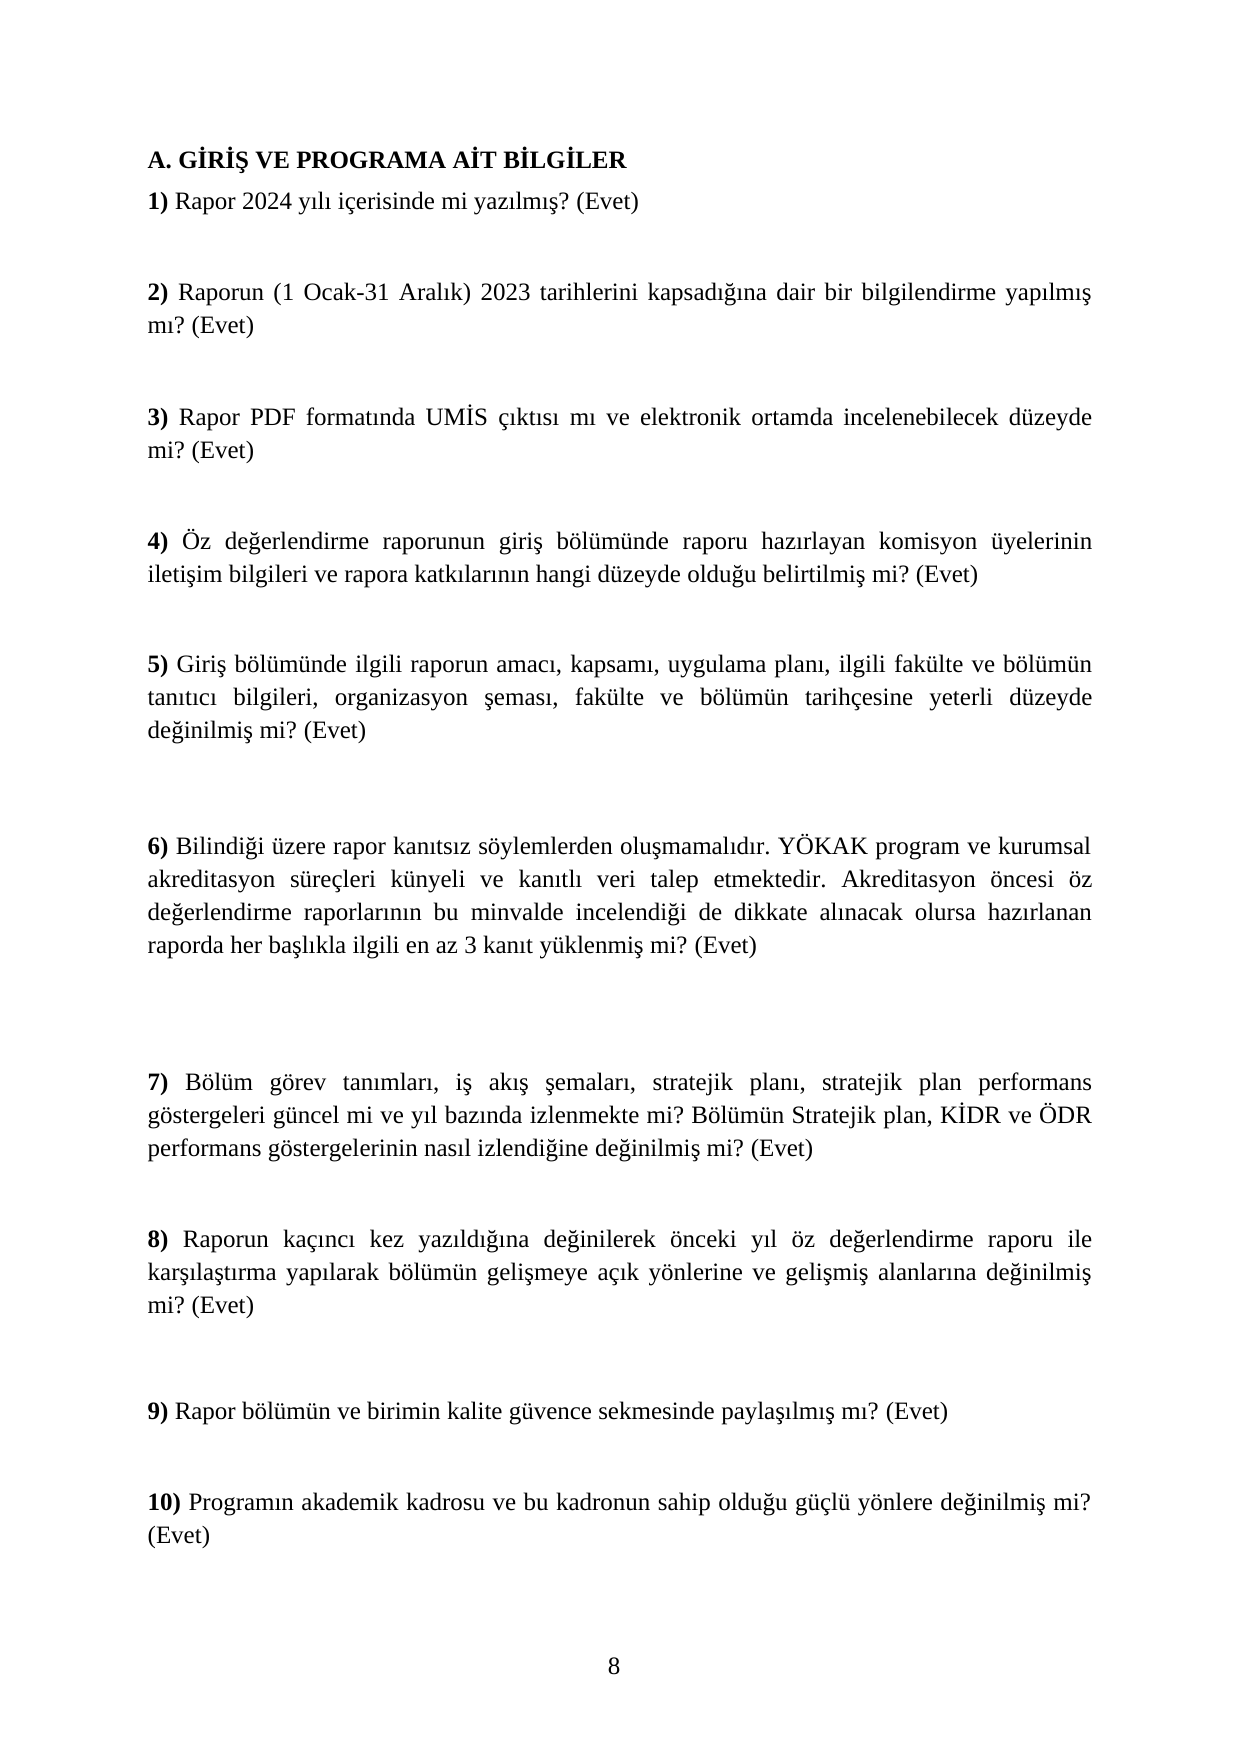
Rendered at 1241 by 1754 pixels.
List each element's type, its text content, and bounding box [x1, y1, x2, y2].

list Giriş bölümünde ilgili raporun amacı, kapsamı, uygulama planı, ilgili fakülte ve bölümün tanıtıcı bilgileri, organizasyon şeması, fakülte ve bölümün tarihçesine yeterli düzeyde değinilmiş mi? (Evet) [147, 649, 1093, 744]
list Öz değerlendirme raporunun giriş bölümünde raporu hazırlayan komisyon üyelerinin iletişim bilgileri ve rapora katkılarının hangi düzeyde olduğu belirtilmiş mi? (Evet) [147, 526, 1092, 587]
list Rapor 2024 yılı içerisinde mi yazılmış? (Evet) [147, 186, 1176, 215]
list Programın akademik kadrosu ve bu kadronun sahip olduğu güçlü yönlere değinilmiş mi? (Evet) [147, 1487, 1092, 1549]
list Bilindiği üzere rapor kanıtsız söylemlerden oluşmamalıdır. YÖKAK program ve kurumsal akreditasyon süreçleri künyeli ve kanıtlı veri talep etmektedir. Akreditasyon öncesi öz değerlendirme raporlarının bu minvalde incelendiği de dikkate alınacak olursa hazırlanan raporda her başlıkla ilgili en az 3 kanıt yüklenmiş mi? (Evet) [147, 831, 1092, 959]
list GİRİŞ VE PROGRAMA AİT BİLGİLER [147, 145, 1176, 174]
list Bölüm görev tanımları, iş akış şemaları, stratejik planı, stratejik plan performans göstergeleri güncel mi ve yıl bazında izlenmekte mi? Bölümün Stratejik plan, KİDR ve ÖDR performans göstergelerinin nasıl izlendiğine değinilmiş mi? (Evet) [147, 1067, 1093, 1162]
list Rapor bölümün ve birimin kalite güvence sekmesinde paylaşılmış mı? (Evet) [147, 1396, 1176, 1425]
list Raporun kaçıncı kez yazıldığına değinilerek önceki yıl öz değerlendirme raporu ile karşılaştırma yapılarak bölümün gelişmeye açık yönlerine ve gelişmiş alanlarına değinilmiş mi? (Evet) [147, 1224, 1093, 1319]
list Raporun (1 Ocak-31 Aralık) 2023 tarihlerini kapsadığına dair bir bilgilendirme yapılmış mı? (Evet) [147, 277, 1092, 339]
list Rapor PDF formatında UMİS çıktısı mı ve elektronik ortamda incelenebilecek düzeyde mi? (Evet) [147, 402, 1093, 463]
